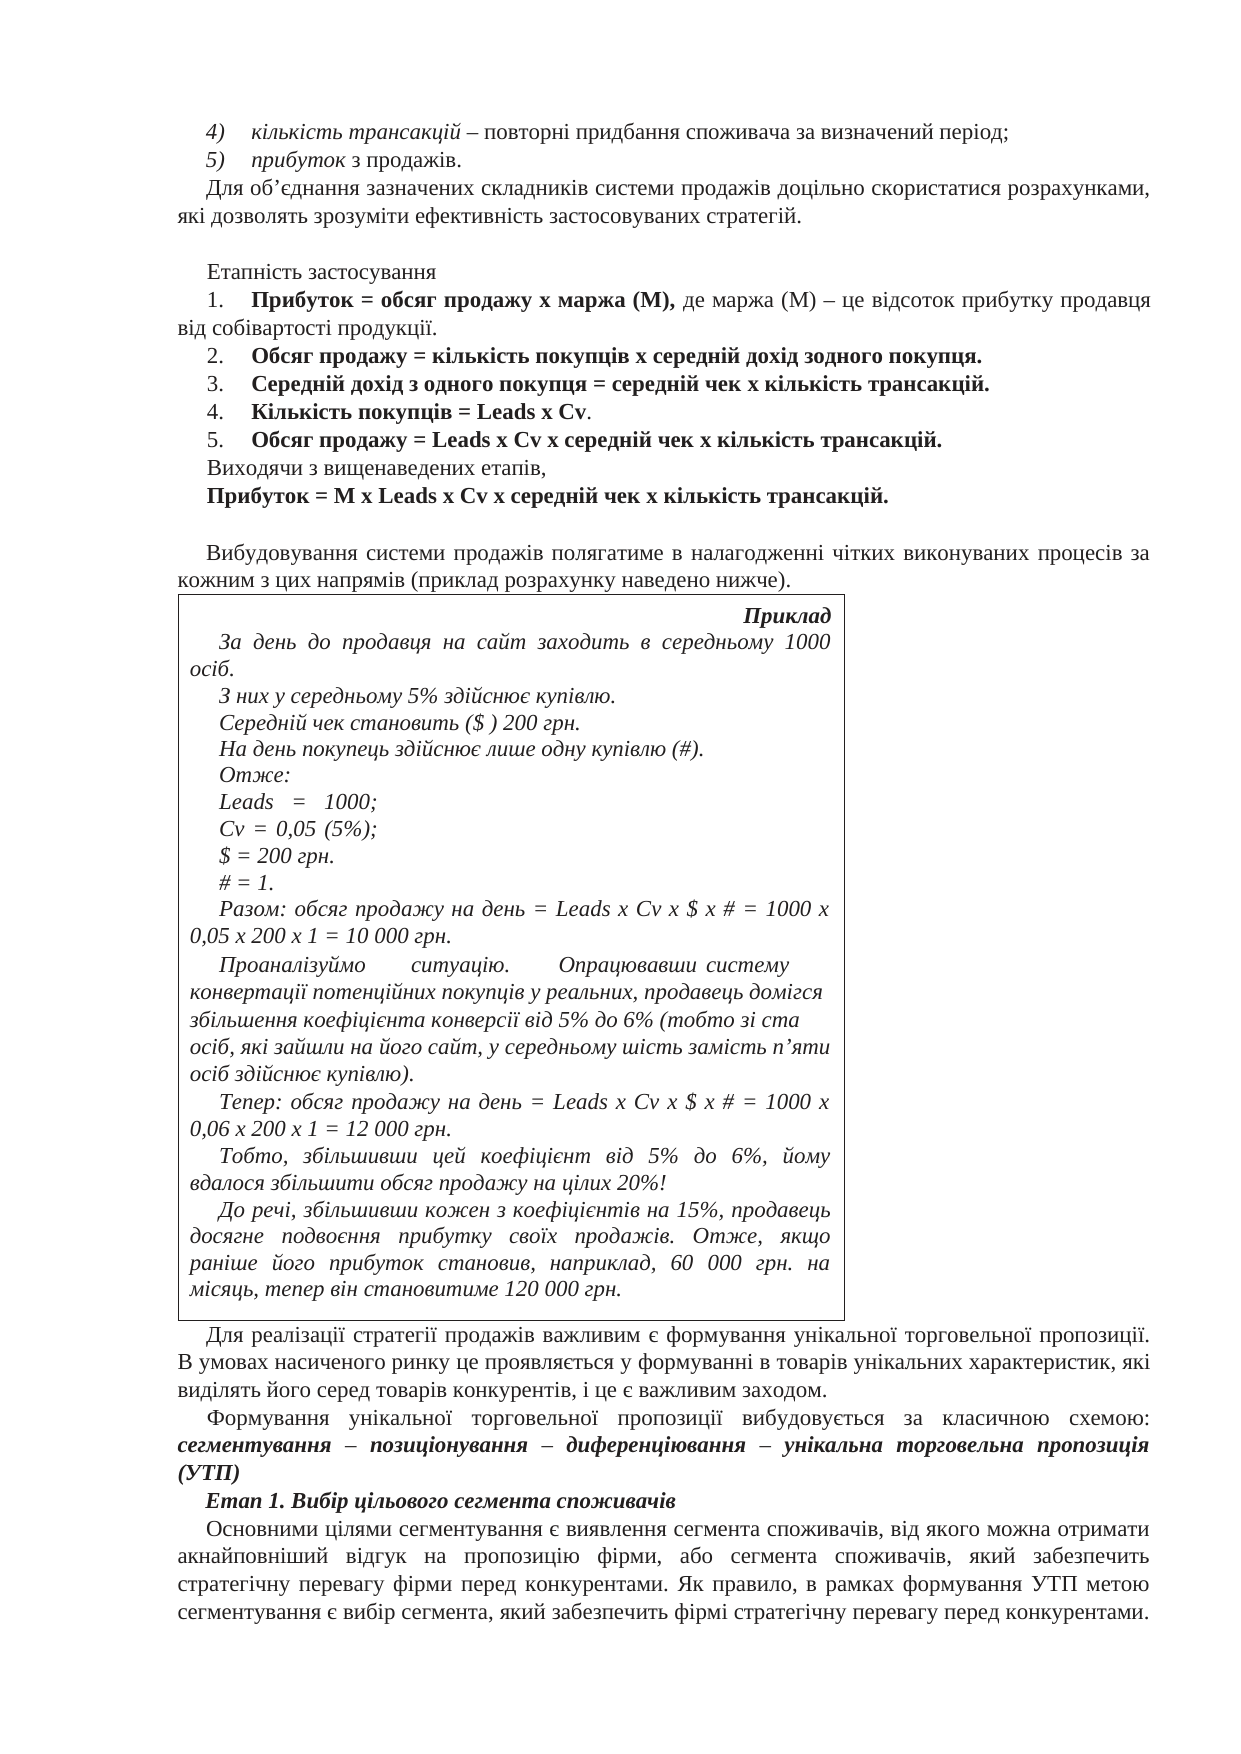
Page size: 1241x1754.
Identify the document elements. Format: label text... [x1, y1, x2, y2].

text Етапність застосування [207, 258, 1152, 284]
list прибуток з продажів. [177, 146, 1152, 173]
text Прибуток = М х Leads х Cv х середній чек х кількість трансакцій. [177, 482, 1152, 508]
text Для об’єднання зазначених складників системи продажів доцільно скористатися розрахунками, які дозволять зрозуміти ефективність застосовуваних стратегій. [177, 174, 1152, 228]
list Кількість покупців = Leads х Cv. [177, 398, 1152, 424]
list Обсяг продажу = Leads х Cv х середній чек х кількість трансакцій. [177, 426, 1152, 452]
list Прибуток = обсяг продажу х маржа (М), де маржа (М) – це відсоток прибутку продавця від собівартості продукції. [177, 286, 1152, 340]
list Обсяг продажу = кількість покупців х середній дохід зодного покупця. [177, 342, 1152, 368]
text Виходячи з вищенаведених етапів, [207, 454, 1152, 480]
text Для реалізації стратегії продажів важливим є формування унікальної торговельної пропозиції. В умовах насиченого ринку це проявляється у формуванні в товарів унікальних характеристик, які виділять його серед товарів конкурентів, і це є важливим заходом. [177, 1321, 1152, 1402]
list Середній дохід з одного покупця = середній чек х кількість трансакцій. [177, 370, 1152, 396]
text Вибудовування системи продажів полягатиме в налагодженні чітких виконуваних процесів за кожним з цих напрямів (приклад розрахунку наведено нижче). [177, 538, 1152, 592]
text Етап 1. Вибір цільового сегмента споживачів [205, 1487, 1152, 1513]
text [177, 1515, 1152, 1624]
table_header Приклад За день до продавця на сайт заходить в середньому 1000 осіб. З них у середньому 5% здійснює купівлю. Середній чек становить ($ ) 200 грн. На день покупець здійснює лише одну купівлю (#). Отже: Leads = 1000; Cv = 0,05 (5%); $ = 200 грн. # = 1. Разом: обсяг продажу на день = Leads х Cv х $ х # = 1000 х 0,05 х 200 х 1 = 10 000 грн. Проаналізуймо ситуацію. Опрацювавши систему конвертації потенційних покупців у реальних, продавець домігся збільшення коефіцієнта конверсії від 5% до 6% (тобто зі ста осіб, які зайшли на його сайт, у середньому шість замість п’яти осіб здійснює купівлю). Тепер: обсяг продажу на день = Leads х Cv х $ х # = 1000 х 0,06 х 200 х 1 = 12 000 грн. Тобто, збільшивши цей коефіцієнт від 5% до 6%, йому вдалося збільшити обсяг продажу на цілих 20%! До речі, збільшивши кожен з коефіцієнтів на 15%, продавець досягне подвоєння прибутку своїх продажів. Отже, якщо раніше його прибуток становив, наприклад, 60 000 грн. на місяць, тепер він становитиме 120 000 грн. [179, 595, 844, 1319]
text Формування унікальної торговельної пропозиції вибудовується за класичною схемою: сегментування – позиціонування – диференціювання – унікальна торговельна пропозиція (УТП) [177, 1404, 1152, 1486]
list кількість трансакцій – повторні придбання споживача за визначений період; [177, 118, 1152, 144]
